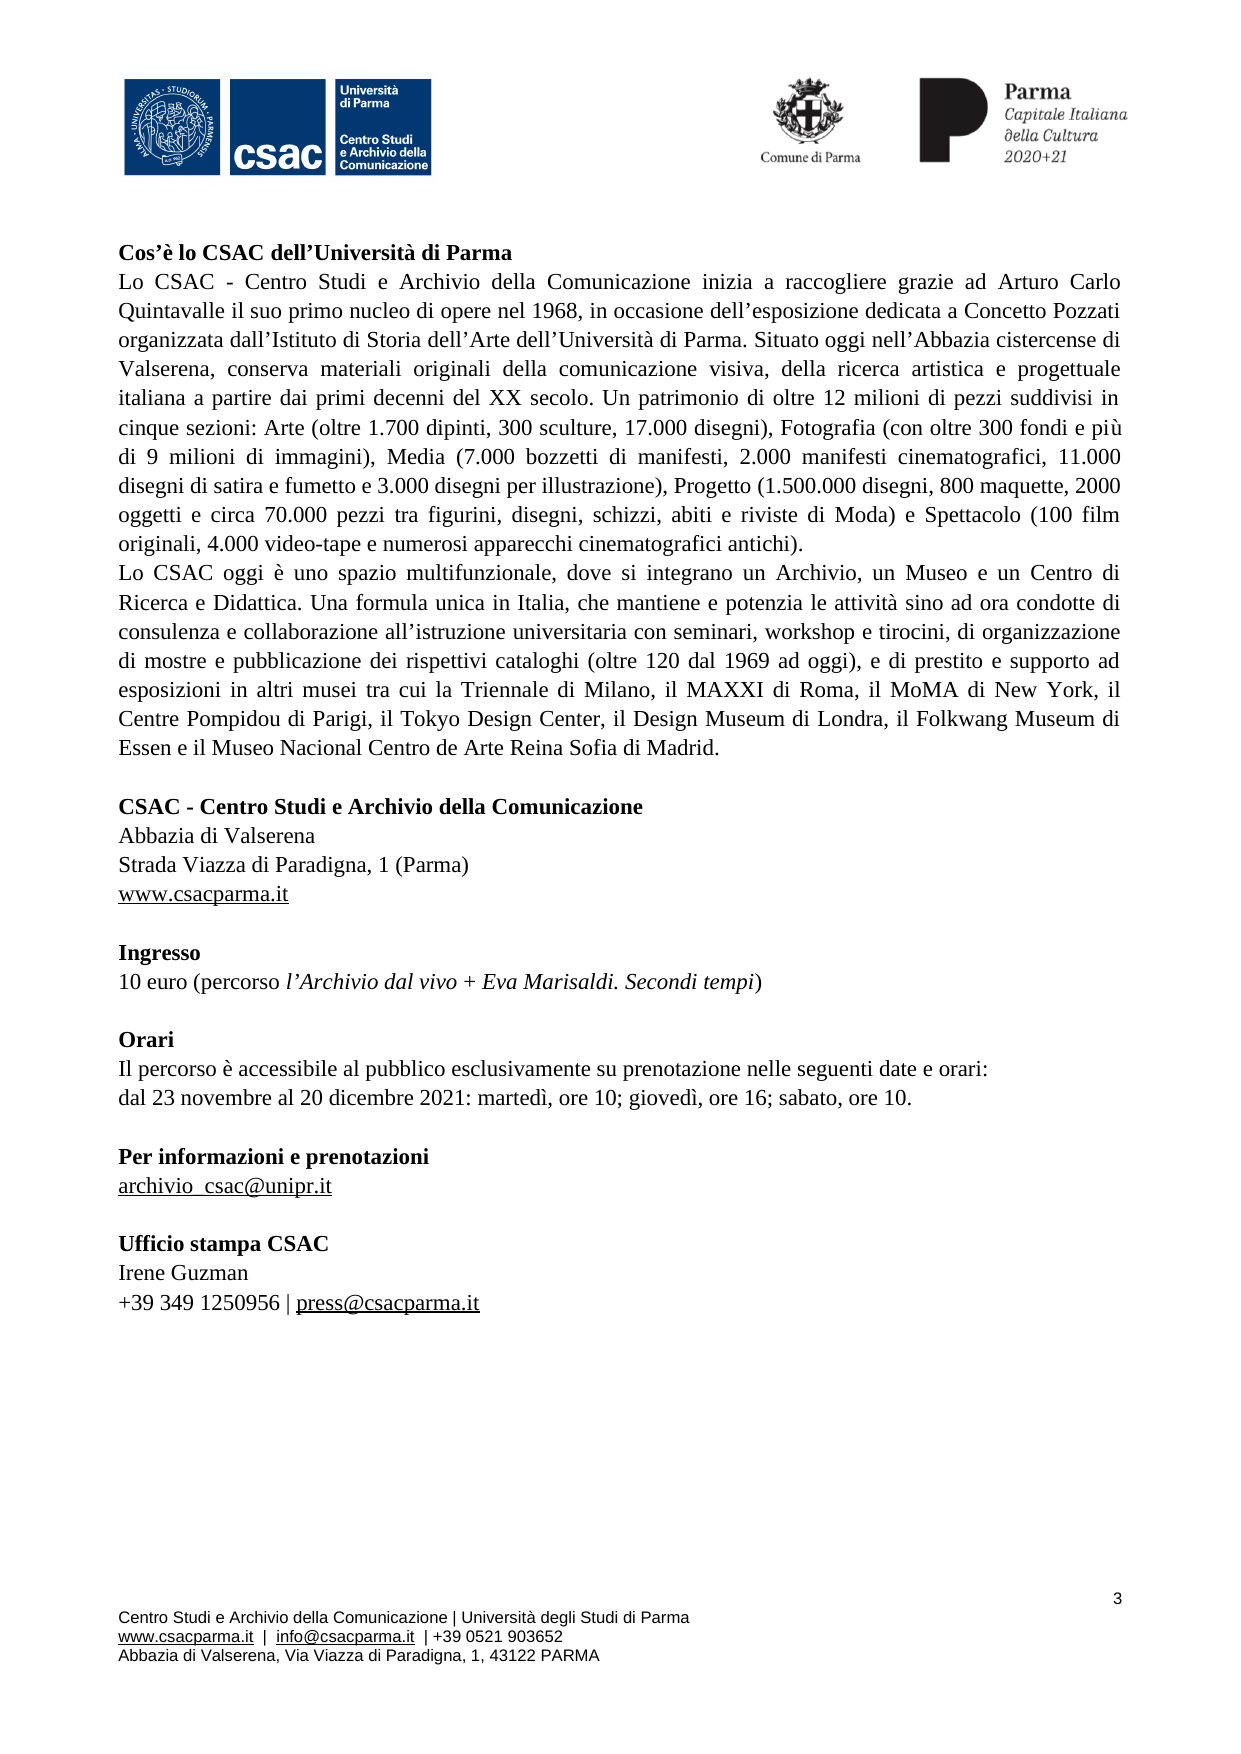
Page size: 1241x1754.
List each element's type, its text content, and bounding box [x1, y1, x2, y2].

picture [736, 51, 1146, 177]
text Ufficio stampa CSAC [118, 1228, 1122, 1257]
text Irene Guzman [118, 1257, 1122, 1287]
text Lo CSAC - Centro Studi e Archivio della Comunicazione inizia a raccogliere grazie ad Arturo Carlo Quintavalle il suo primo nucleo di opere nel 1968, in occasione dell’esposizione dedicata a Concetto Pozzati organizzata dall’Istituto di Storia dell’Arte dell’Università di Parma. Situato oggi nell’Abbazia cistercense di Valserena, conserva materiali originali della comunicazione visiva, della ricerca artistica e progettuale italiana a partire dai primi decenni del XX secolo. Un patrimonio di oltre 12 milioni di pezzi suddivisi in cinque sezioni: Arte (oltre 1.700 dipinti, 300 sculture, 17.000 disegni), Fotografia (con oltre 300 fondi e più di 9 milioni di immagini), Media (7.000 bozzetti di manifesti, 2.000 manifesti cinematografici, 11.000 disegni di satira e fumetto e 3.000 disegni per illustrazione), Progetto (1.500.000 disegni, 800 maquette, 2000 oggetti e circa 70.000 pezzi tra figurini, disegni, schizzi, abiti e riviste di Moda) e Spettacolo (100 film originali, 4.000 video-tape e numerosi apparecchi cinematografici antichi). [118, 266, 1122, 557]
text www.csacparma.it [118, 878, 1122, 907]
text Ingresso 10 euro (percorso l’Archivio dal vivo + Eva Marisaldi. Secondi tempi) [118, 937, 1122, 995]
text Cos’è lo CSAC dell’Università di Parma [118, 239, 1122, 266]
text CSAC - Centro Studi e Archivio della Comunicazione [118, 791, 1122, 820]
text Lo CSAC oggi è uno spazio multifunzionale, dove si integrano un Archivio, un Museo e un Centro di Ricerca e Didattica. Una formula unica in Italia, che mantiene e potenzia le attività sino ad ora condotte di consulenza e collaborazione all’istruzione universitaria con seminari, workshop e tirocini, di organizzazione di mostre e pubblicazione dei rispettivi cataloghi (oltre 120 dal 1969 ad oggi), e di prestito e supporto ad esposizioni in altri musei tra cui la Triennale di Milano, il MAXXI di Roma, il MoMA di New York, il Centre Pompidou di Parigi, il Tokyo Design Center, il Design Museum di Londra, il Folkwang Museum di Essen e il Museo Nacional Centro de Arte Reina Sofia di Madrid. [118, 557, 1122, 762]
picture [118, 73, 438, 182]
text Per informazioni e prenotazioni archivio_csac@unipr.it [118, 1141, 1122, 1199]
text Orari Il percorso è accessibile al pubblico esclusivamente su prenotazione nelle seguenti date e orari: dal 23 novembre al 20 dicembre 2021: martedì, ore 10; giovedì, ore 16; sabato, ore 10. [118, 1024, 1122, 1112]
text Strada Viazza di Paradigna, 1 (Parma) [118, 849, 1122, 878]
text +39 349 1250956 | press@csacparma.it [118, 1287, 1122, 1316]
text Abbazia di Valserena [118, 820, 1122, 849]
